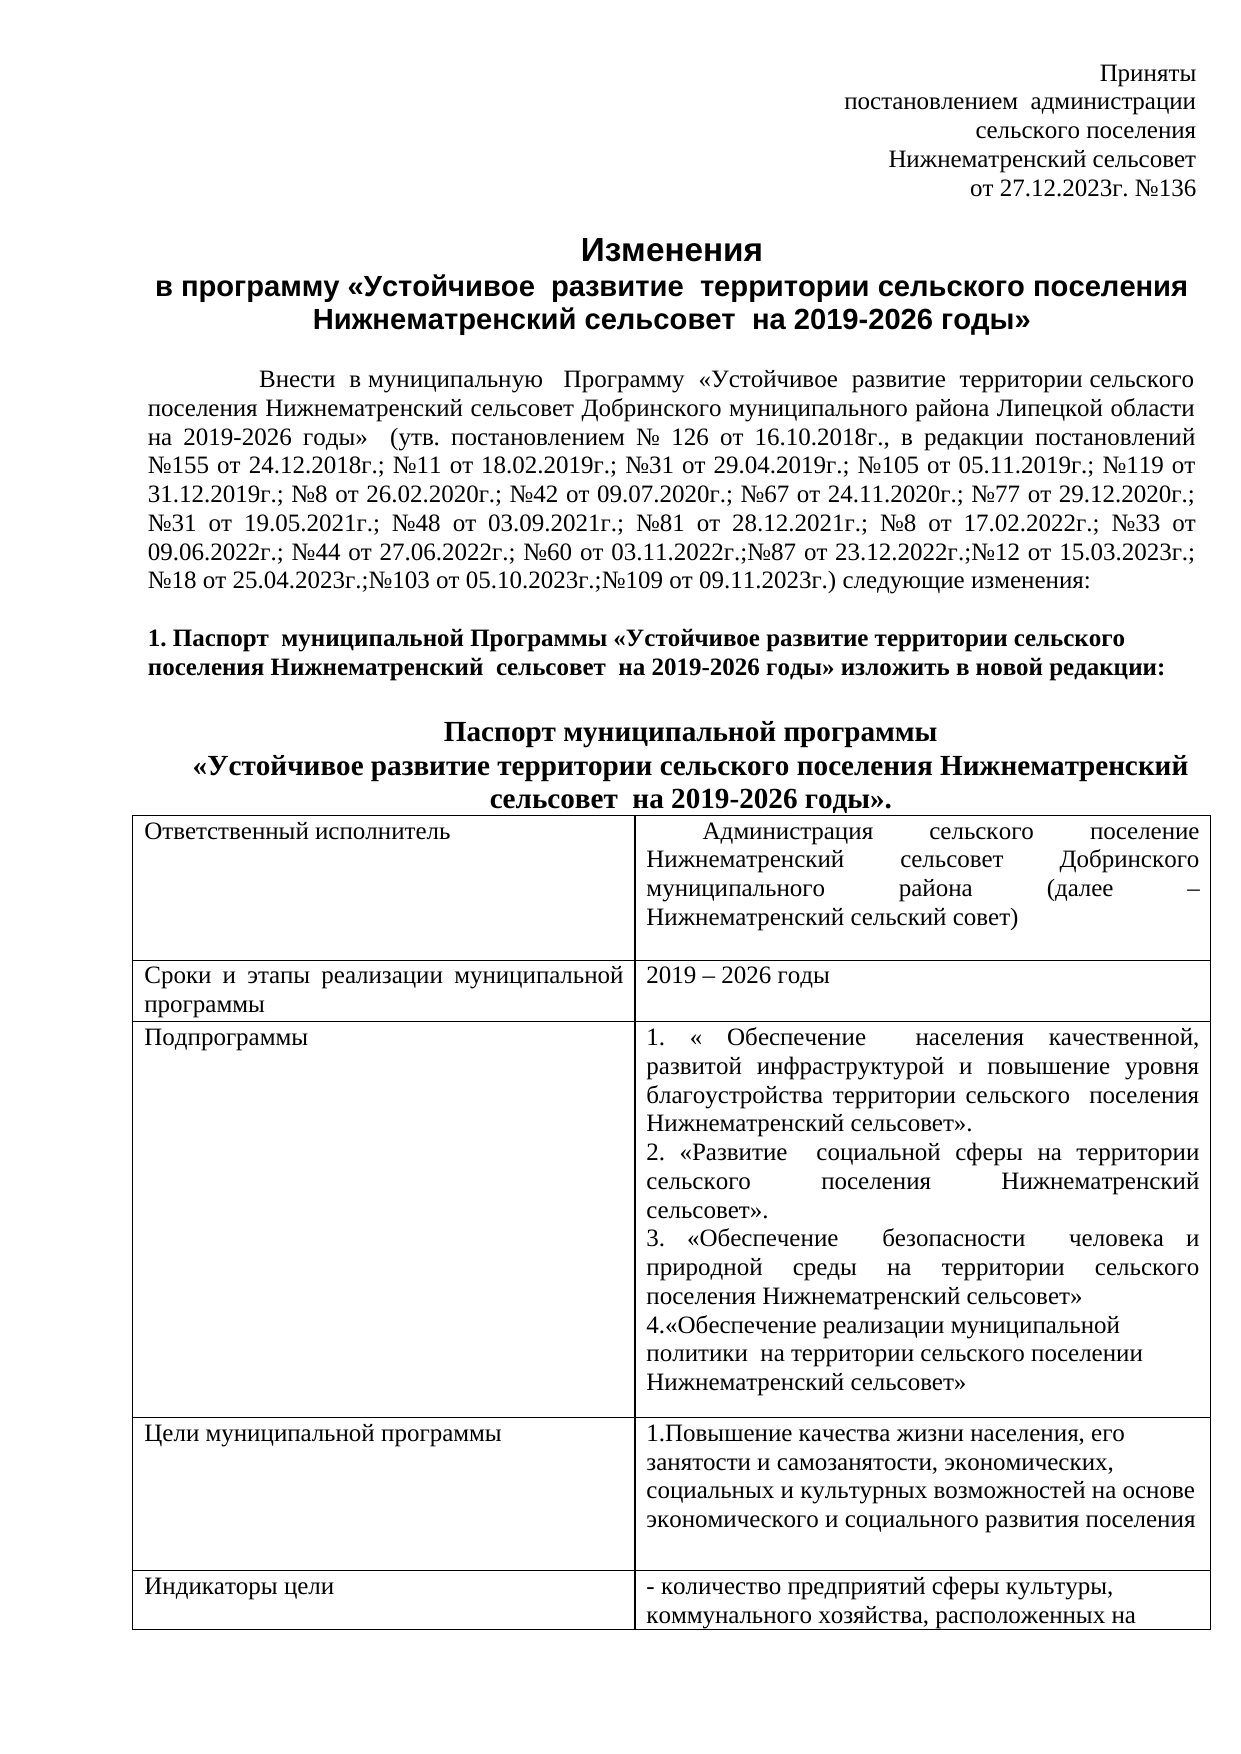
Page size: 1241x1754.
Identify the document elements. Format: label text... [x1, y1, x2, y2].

table_cell Подпрограммы [133, 1022, 634, 1417]
table_header Администрация сельского поселение Нижнематренский сельсовет Добринского муниципального района (далее – Нижнематренский сельский совет) [636, 816, 1210, 959]
table_cell 2019 – 2026 годы [636, 961, 1210, 1021]
table_cell 1. « Обеспечение населения качественной, развитой инфраструктурой и повышение уровня благоустройства территории сельского поселения Нижнематренский сельсовет». 2. «Развитие социальной сферы на территории сельского поселения Нижнематренский сельсовет». 3. «Обеспечение безопасности человека и природной среды на территории сельского поселения Нижнематренский сельсовет» 4.«Обеспечение реализации муниципальной политики на территории сельского поселении Нижнематренский сельсовет» [636, 1022, 1210, 1417]
text «Устойчивое развитие территории сельского поселения Нижнематренский сельсовет на 2019-2026 годы». [185, 748, 1196, 815]
text Паспорт муниципальной программы [185, 714, 1196, 748]
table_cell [636, 1571, 1210, 1628]
table_cell Индикаторы цели [133, 1571, 634, 1628]
table_cell Цели муниципальной программы [133, 1418, 634, 1570]
table_cell Сроки и этапы реализации муниципальной программы [133, 961, 634, 1021]
text от 27.12.2023г. №136 [148, 173, 1196, 201]
text 1. Паспорт муниципальной Программы «Устойчивое развитие территории сельского поселения Нижнематренский сельсовет на 2019-2026 годы» изложить в новой редакции: [148, 623, 1196, 681]
table_cell 1.Повышение качества жизни населения, его занятости и самозанятости, экономических, социальных и культурных возможностей на основе экономического и социального развития поселения [636, 1418, 1210, 1570]
text в программу «Устойчивое развитие территории сельского поселения Нижнематренский сельсовет на 2019-2026 годы» [148, 268, 1196, 336]
text Приняты [148, 58, 1196, 86]
text Внести в муниципальную Программу «Устойчивое развитие территории сельского поселения Нижнематренский сельсовет Добринского муниципального района Липецкой области на 2019-2026 годы» (утв. постановлением № 126 от 16.10.2018г., в редакции постановлений №155 от 24.12.2018г.; №11 от 18.02.2019г.; №31 от 29.04.2019г.; №105 от 05.11.2019г.; №119 от 31.12.2019г.; №8 от 26.02.2020г.; №42 от 09.07.2020г.; №67 от 24.11.2020г.; №77 от 29.12.2020г.; №31 от 19.05.2021г.; №48 от 03.09.2021г.; №81 от 28.12.2021г.; №8 от 17.02.2022г.; №33 от 09.06.2022г.; №44 от 27.06.2022г.; №60 от 03.11.2022г.;№87 от 23.12.2022г.;№12 от 15.03.2023г.;№18 от 25.04.2023г.;№103 от 05.10.2023г.;№109 от 09.11.2023г.) следующие изменения: [148, 364, 1196, 594]
text постановлением администрации сельского поселения Нижнематренский сельсовет [148, 86, 1196, 173]
table_header Ответственный исполнитель [133, 816, 634, 959]
text Изменения [148, 230, 1196, 268]
